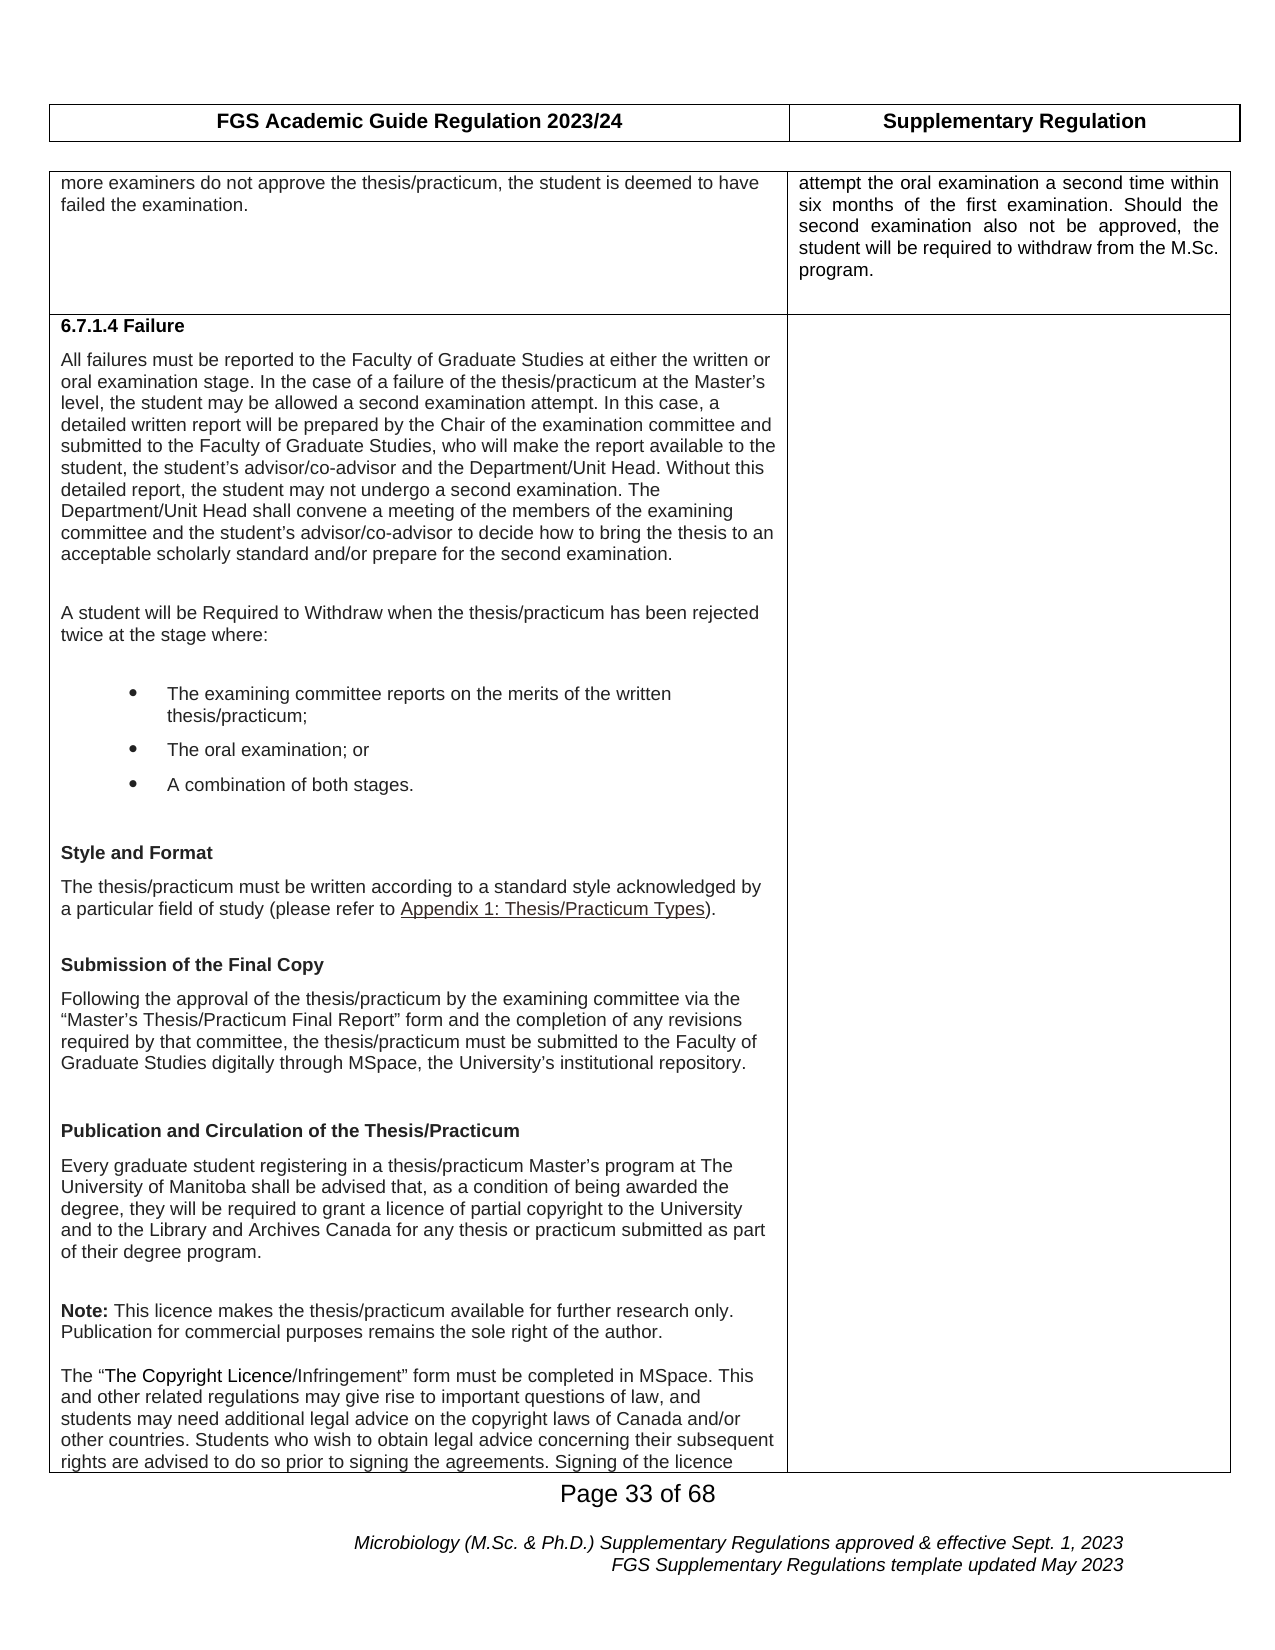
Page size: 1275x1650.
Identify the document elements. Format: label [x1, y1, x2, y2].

table_cell [50, 315, 787, 1472]
table_cell [50, 172, 787, 314]
table_cell [788, 172, 1230, 314]
table_cell [788, 315, 1230, 1472]
